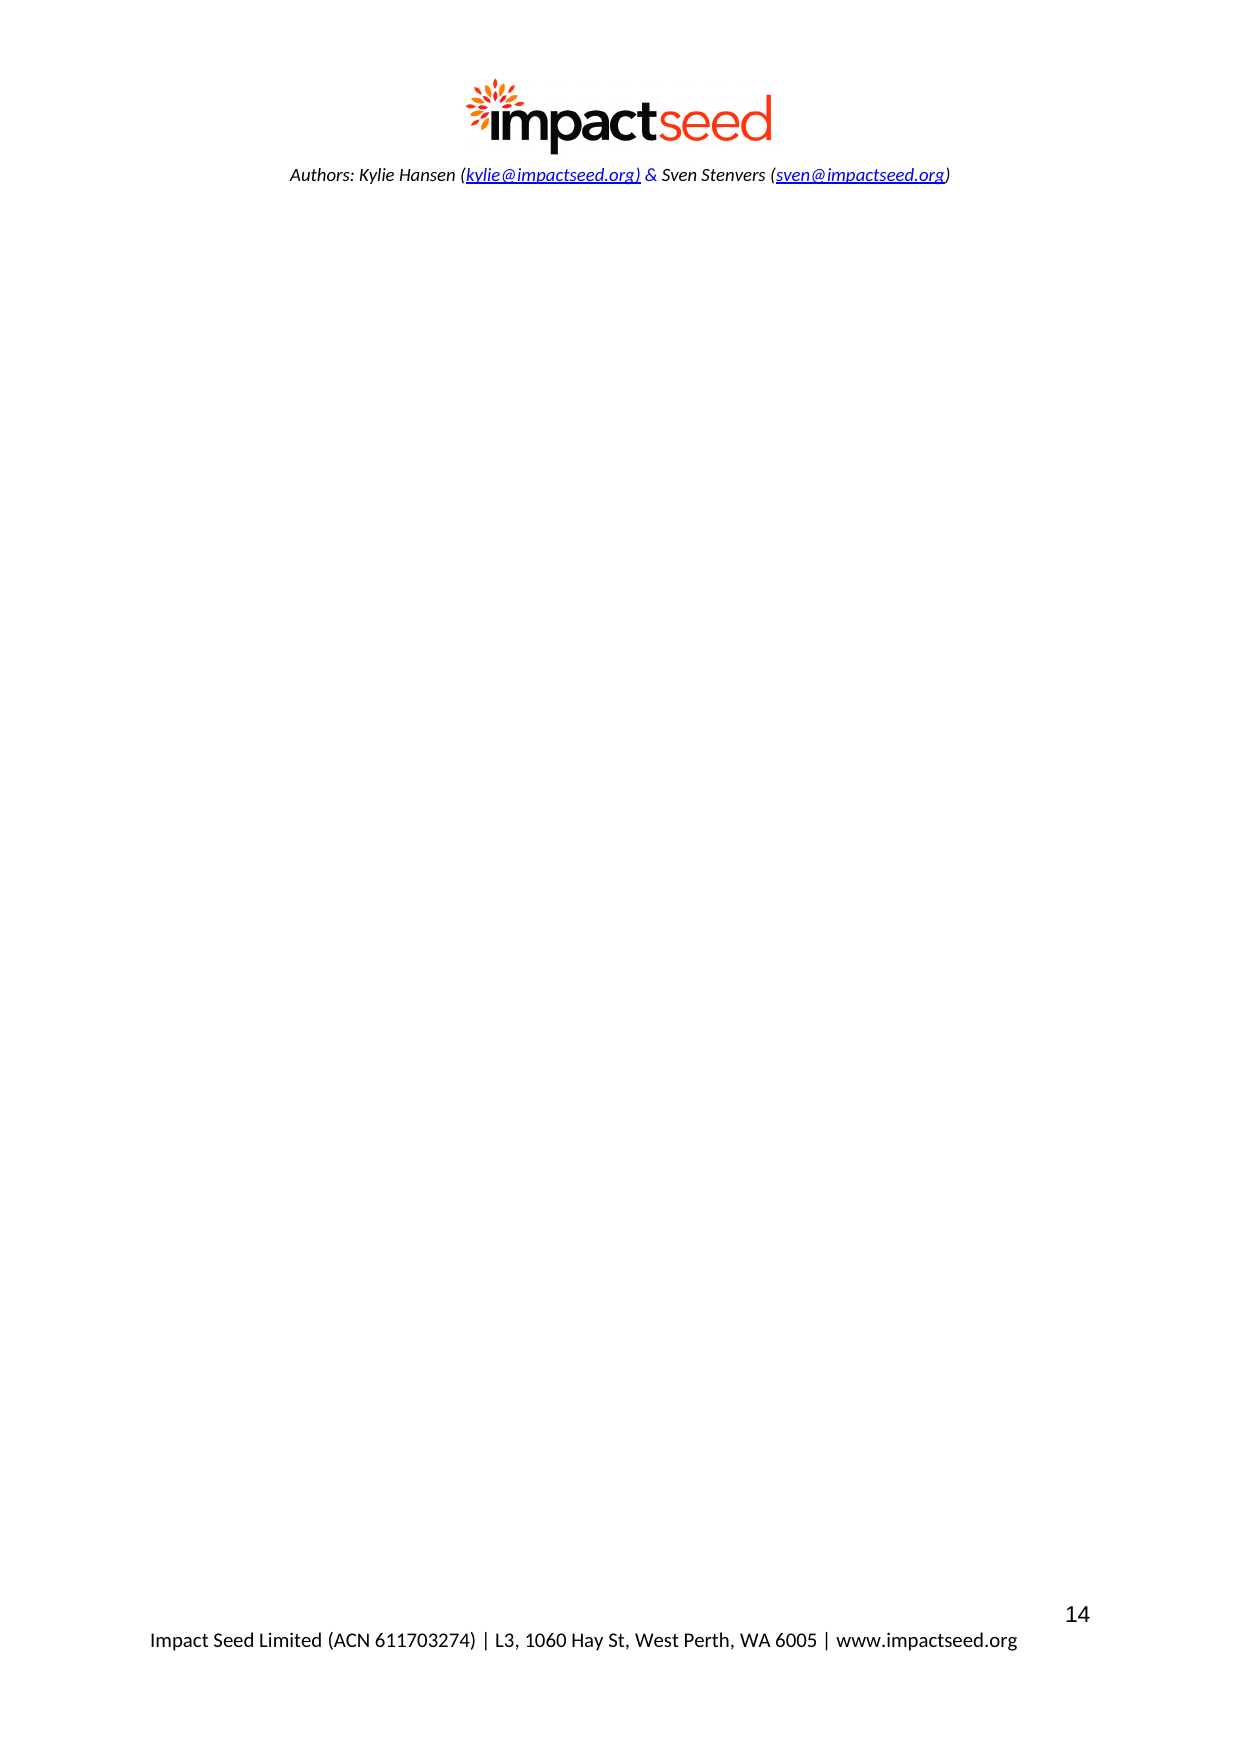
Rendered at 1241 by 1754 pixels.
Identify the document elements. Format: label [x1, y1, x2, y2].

picture [458, 73, 782, 163]
